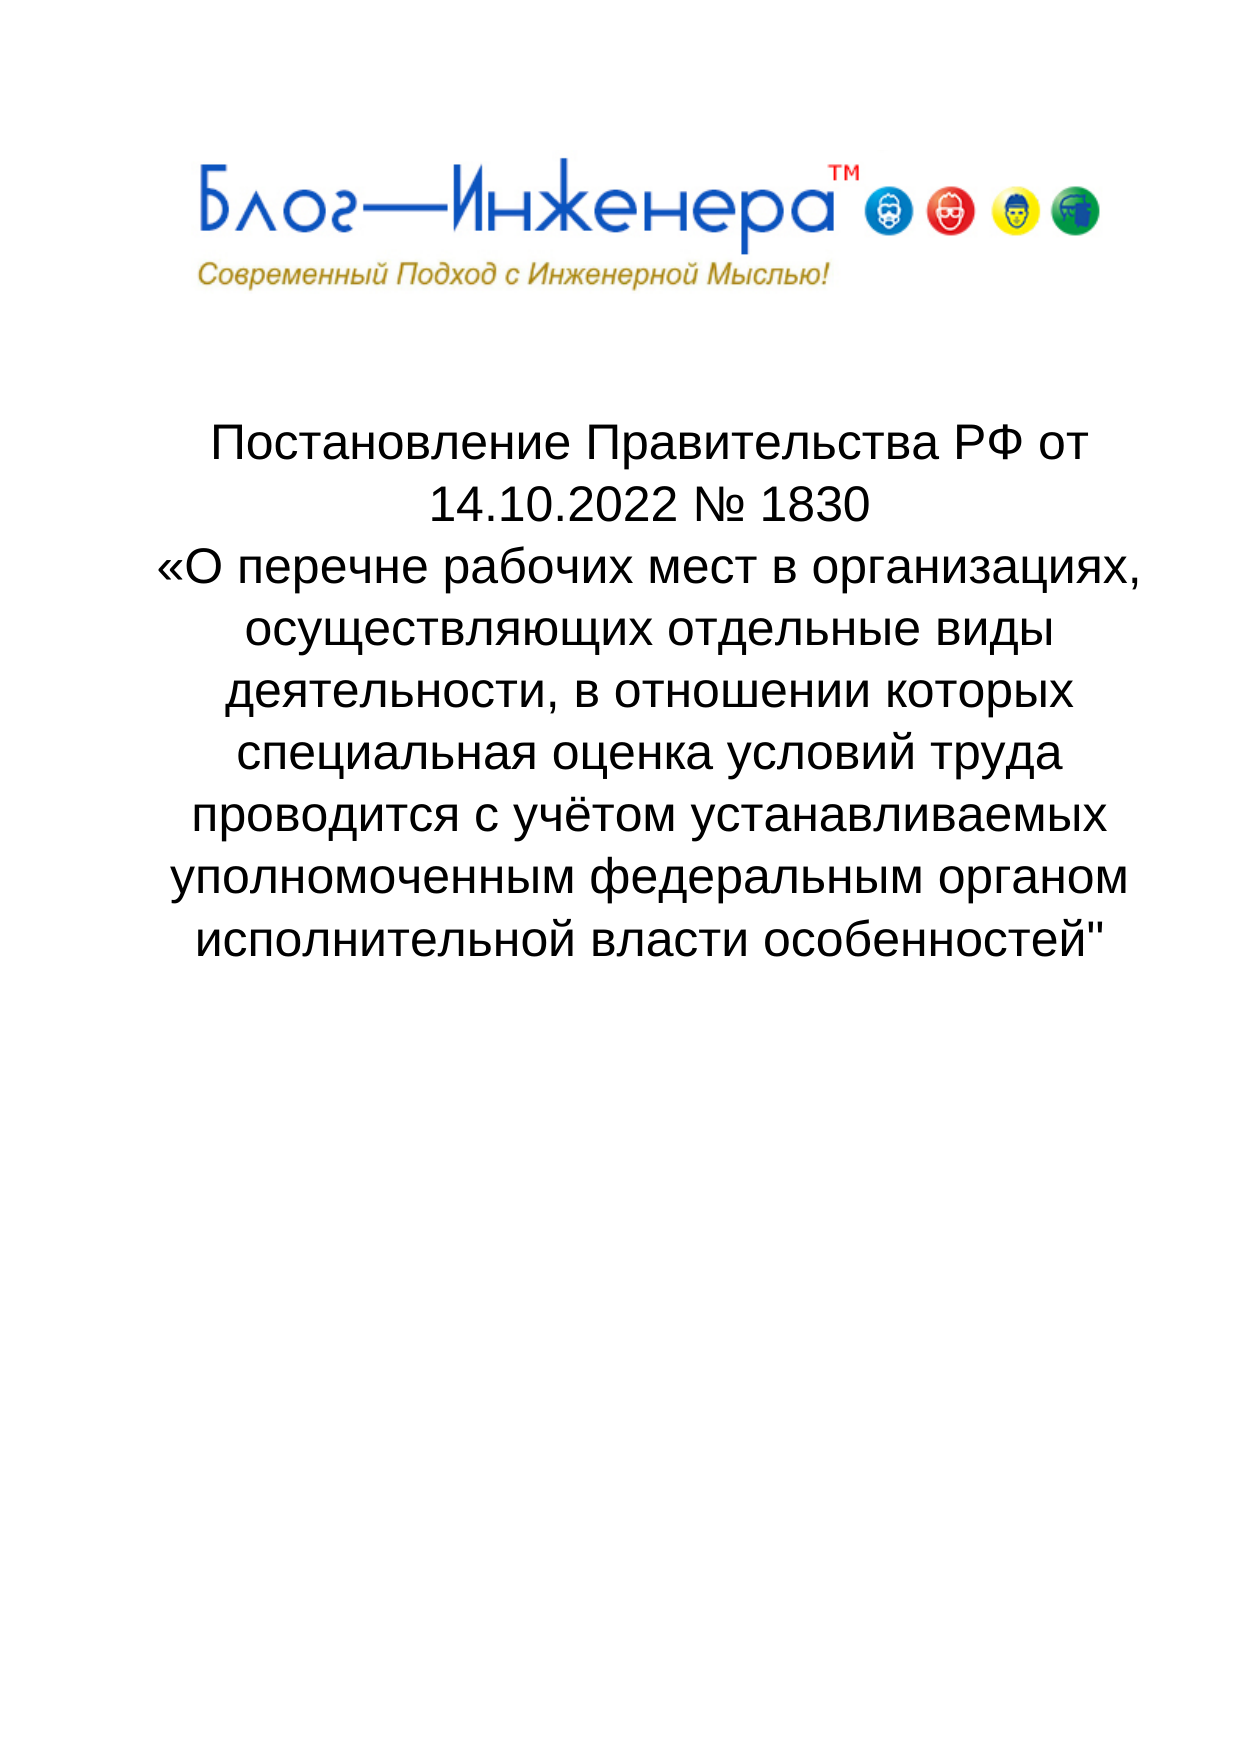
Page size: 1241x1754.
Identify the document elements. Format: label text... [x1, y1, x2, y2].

picture [190, 150, 1109, 294]
text Постановление Правительства РФ от 14.10.2022 № 1830 «О перечне рабочих мест в организациях, осуществляющих отдельные виды деятельности, в отношении которых специальная оценка условий труда проводится с учётом устанавливаемых уполномоченным федеральным органом исполнительной власти особенностей" [118, 412, 1181, 967]
